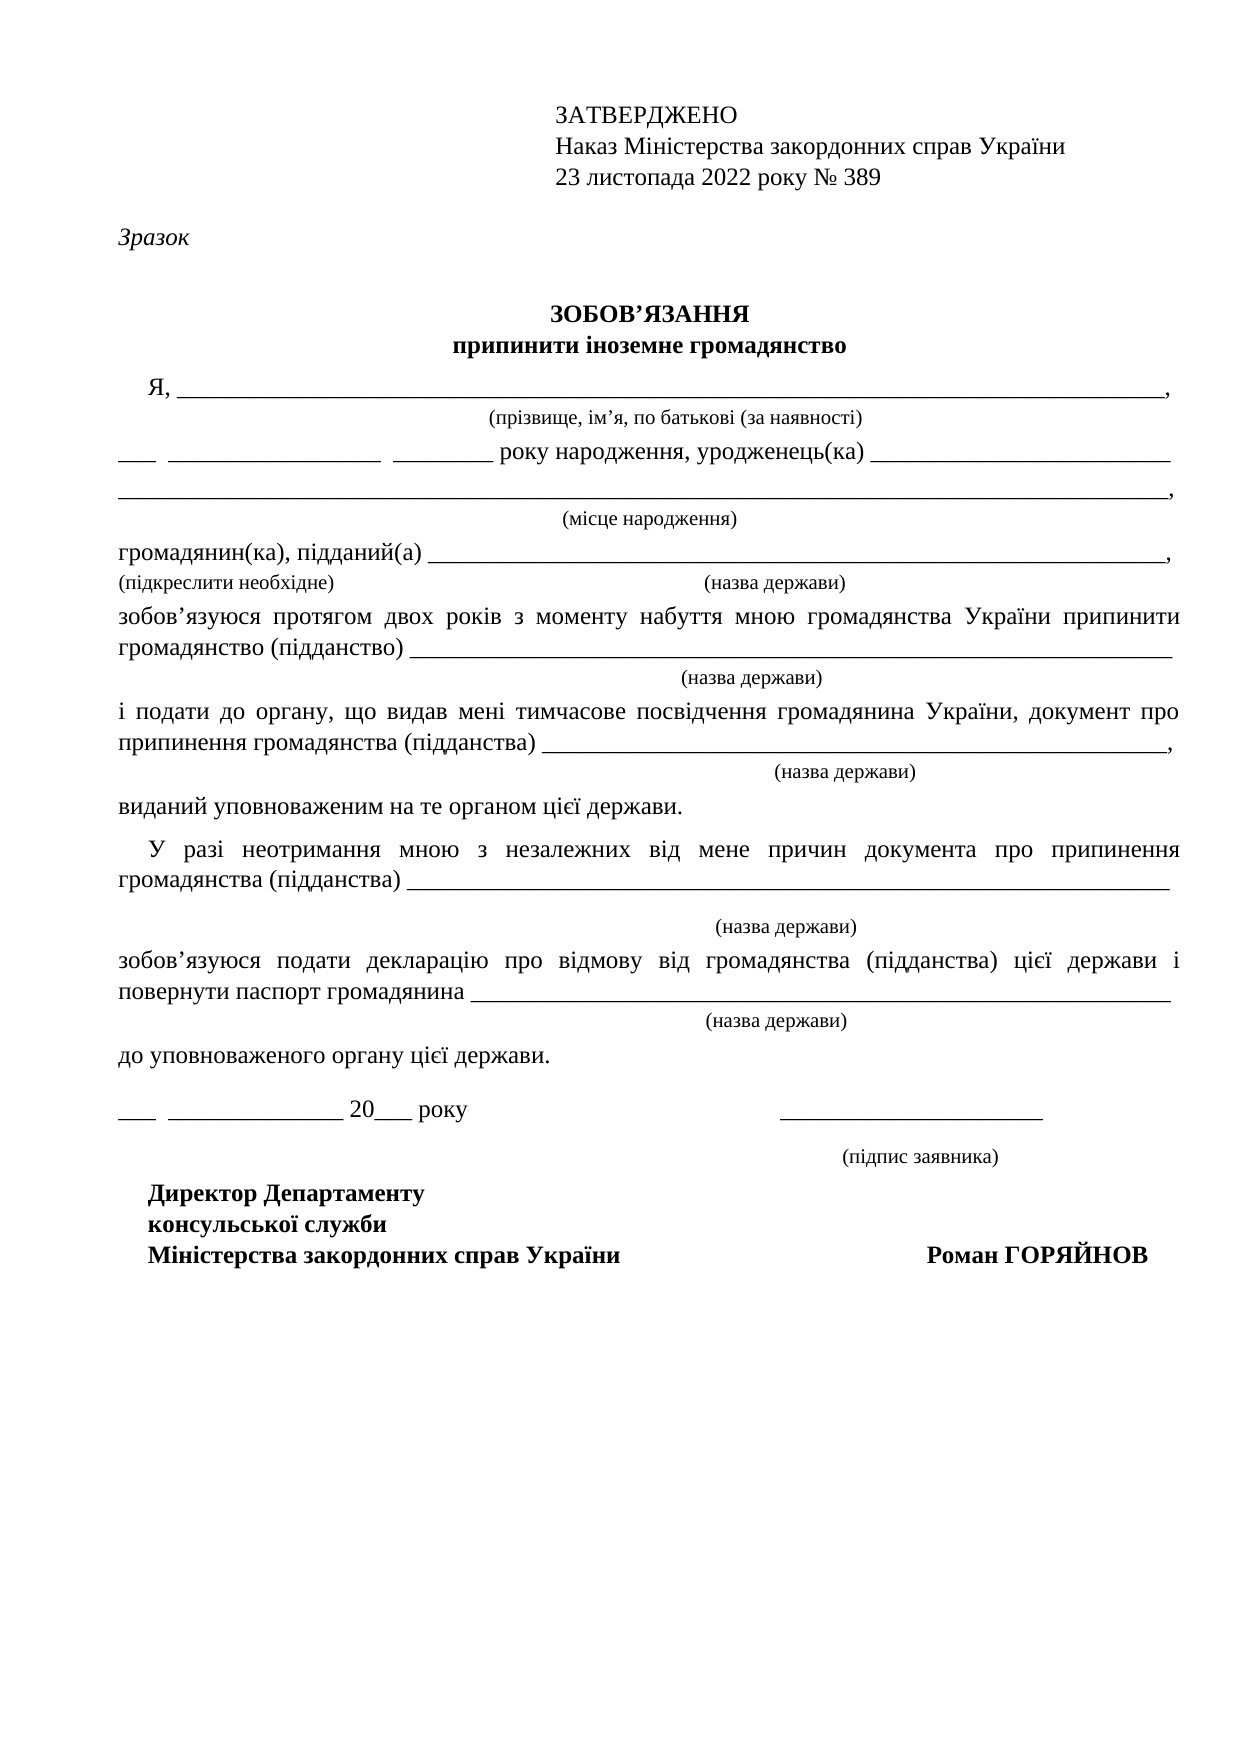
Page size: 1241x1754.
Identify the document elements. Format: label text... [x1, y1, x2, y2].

text (назва держави) [297, 913, 1181, 938]
text виданий уповноваженим на те органом цієї держави. [118, 791, 1181, 820]
text Я, _______________________________________________________________________________, [118, 372, 1181, 401]
text (назва держави) [420, 759, 1181, 783]
text (назва держави) [345, 1008, 1181, 1032]
text У разі неотримання мною з незалежних від мене причин документа про припинення громадянства (підданства) _____________________________________________________________ [118, 834, 1181, 893]
text ЗОБОВ’ЯЗАННЯ припинити іноземне громадянство [118, 299, 1181, 358]
text зобов’язуюся подати декларацію про відмову від громадянства (підданства) цієї держави і повернути паспорт громадянина ________________________________________________________ [118, 945, 1181, 1005]
text зобов’язуюся протягом двох років з моменту набуття мною громадянства України припинити громадянство (підданство) _____________________________________________________________ [118, 601, 1181, 661]
text ____________________________________________________________________________________, [118, 473, 1181, 502]
text (назва держави) [322, 664, 1181, 689]
text (підкреслити необхідне) (назва держави) [118, 570, 1181, 594]
text громадянин(ка), підданий(а) ___________________________________________________________, [118, 537, 1181, 566]
text Зразок [118, 222, 1181, 251]
text і подати до органу, що видав мені тимчасове посвідчення громадянина України, документ про припинення громадянства (підданства) __________________________________________________, [118, 696, 1181, 756]
text ___ ______________ 20___ року _____________________ [118, 1094, 1181, 1123]
text Директор Департаменту консульської служби Міністерства закордонних справ України Роман ГОРЯЙНОВ [148, 1178, 1152, 1268]
text ЗАТВЕРДЖЕНО Наказ Міністерства закордонних справ України 23 листопада 2022 року № 389 [555, 100, 1181, 191]
text ___ _________________ ________ року народження, уродженець(ка) ________________________ [118, 436, 1181, 465]
text (підпис заявника) [118, 1144, 1181, 1168]
text (місце народження) [118, 506, 1181, 529]
text до уповноваженого органу цієї держави. [118, 1040, 1181, 1069]
text (прізвище, ім’я, по батькові (за наявності) [170, 405, 1181, 429]
